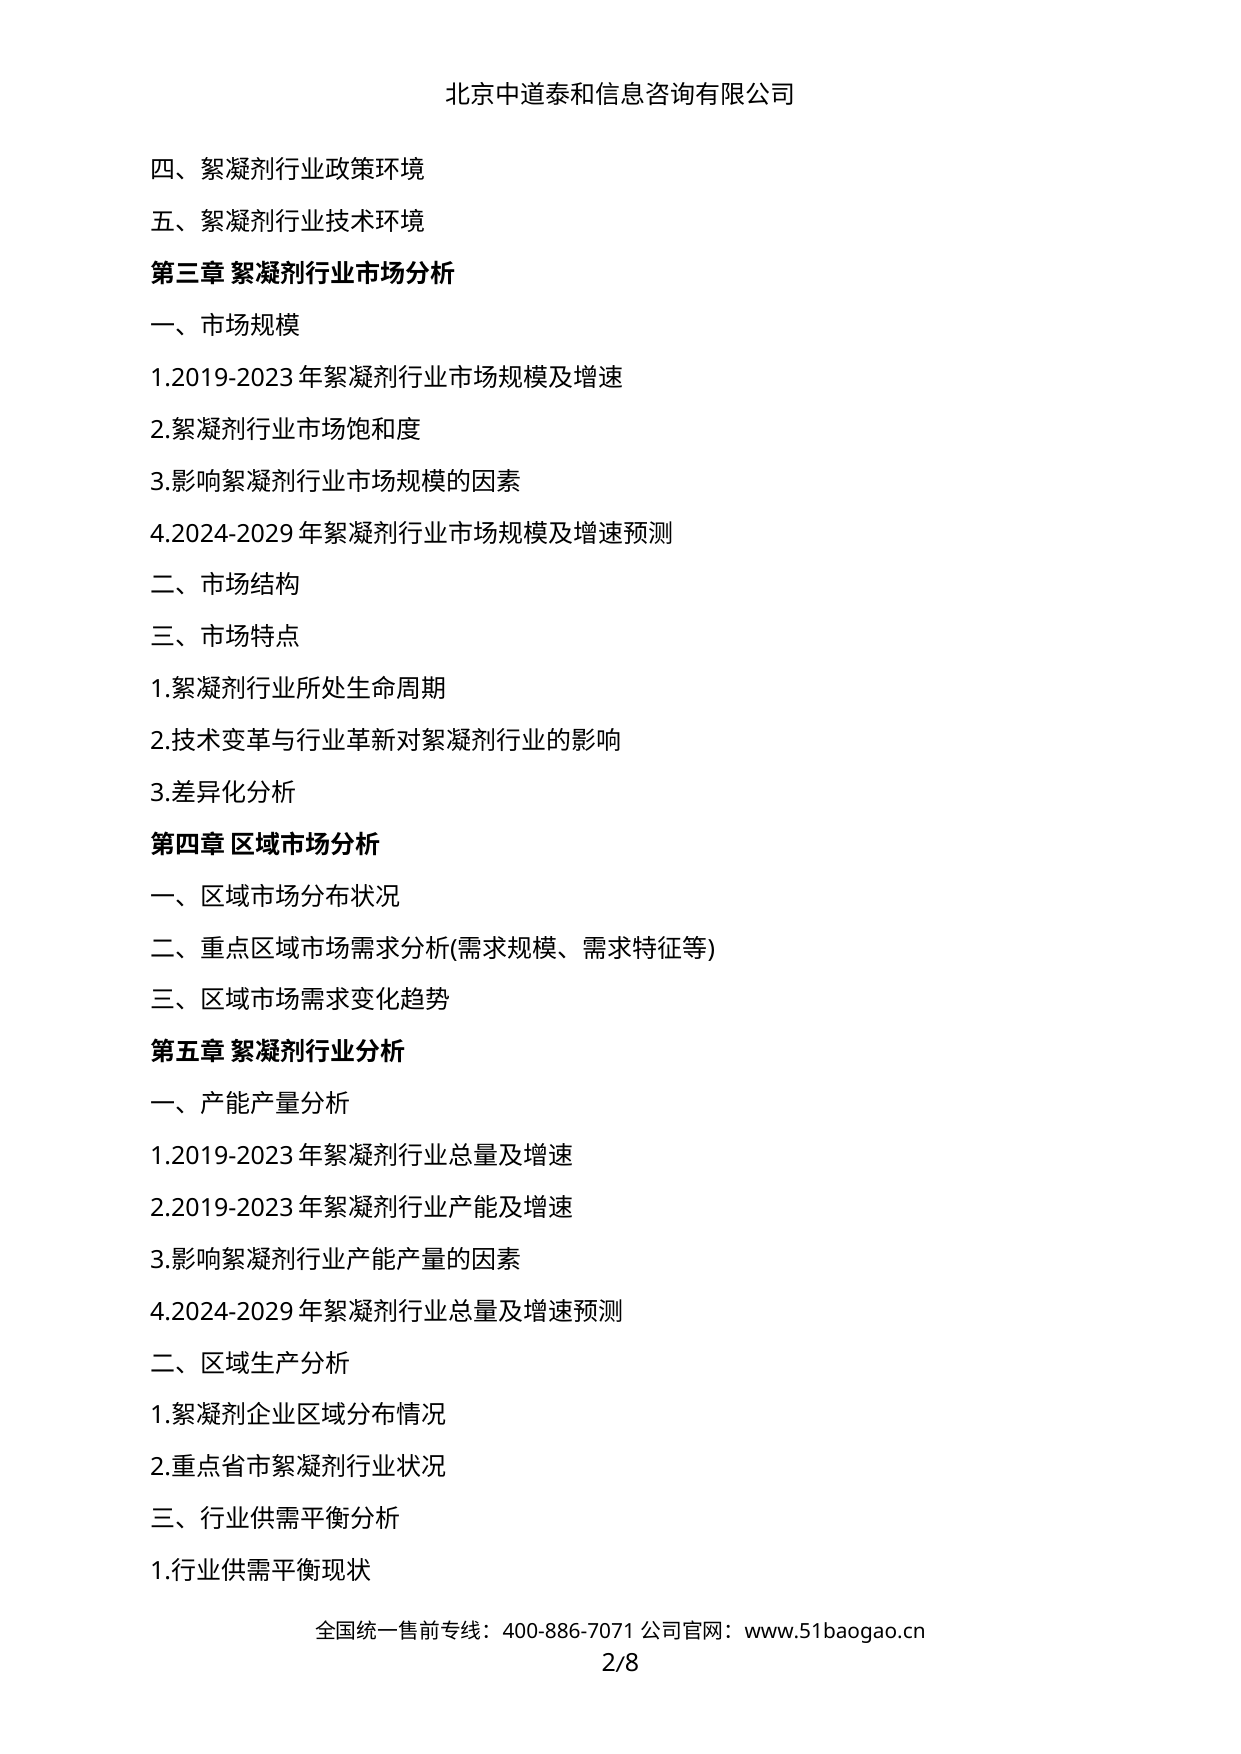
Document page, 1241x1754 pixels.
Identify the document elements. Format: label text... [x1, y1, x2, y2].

text 三、区域市场需求变化趋势 [150, 980, 1090, 1016]
text 2.絮凝剂行业市场饱和度 [150, 409, 1090, 446]
text 1.2019-2023年絮凝剂行业市场规模及增速 [150, 357, 1090, 394]
text 4.2024-2029年絮凝剂行业总量及增速预测 [150, 1291, 1090, 1327]
text 二、重点区域市场需求分析(需求规模、需求特征等) [150, 928, 1090, 964]
text 二、区域生产分析 [150, 1343, 1090, 1379]
text 1.絮凝剂企业区域分布情况 [150, 1395, 1090, 1431]
text 1.絮凝剂行业所处生命周期 [150, 669, 1090, 705]
text 二、市场结构 [150, 565, 1090, 601]
text 2.技术变革与行业革新对絮凝剂行业的影响 [150, 721, 1090, 757]
text 一、市场规模 [150, 306, 1090, 342]
text 第三章 絮凝剂行业市场分析 [150, 254, 1090, 290]
text 五、絮凝剂行业技术环境 [150, 202, 1090, 238]
text 2.重点省市絮凝剂行业状况 [150, 1447, 1090, 1483]
text 一、区域市场分布状况 [150, 876, 1090, 912]
text 4.2024-2029年絮凝剂行业市场规模及增速预测 [150, 513, 1090, 549]
text 1.行业供需平衡现状 [150, 1551, 1090, 1587]
text 3.影响絮凝剂行业市场规模的因素 [150, 461, 1090, 497]
text 3.影响絮凝剂行业产能产量的因素 [150, 1239, 1090, 1276]
text 第五章 絮凝剂行业分析 [150, 1032, 1090, 1068]
text 第四章 区域市场分析 [150, 824, 1090, 861]
text 一、产能产量分析 [150, 1084, 1090, 1120]
text 1.2019-2023年絮凝剂行业总量及增速 [150, 1136, 1090, 1172]
text 三、市场特点 [150, 617, 1090, 653]
text 四、絮凝剂行业政策环境 [150, 150, 1090, 186]
text 2.2019-2023年絮凝剂行业产能及增速 [150, 1187, 1090, 1224]
text 3.差异化分析 [150, 772, 1090, 809]
text 三、行业供需平衡分析 [150, 1499, 1090, 1535]
